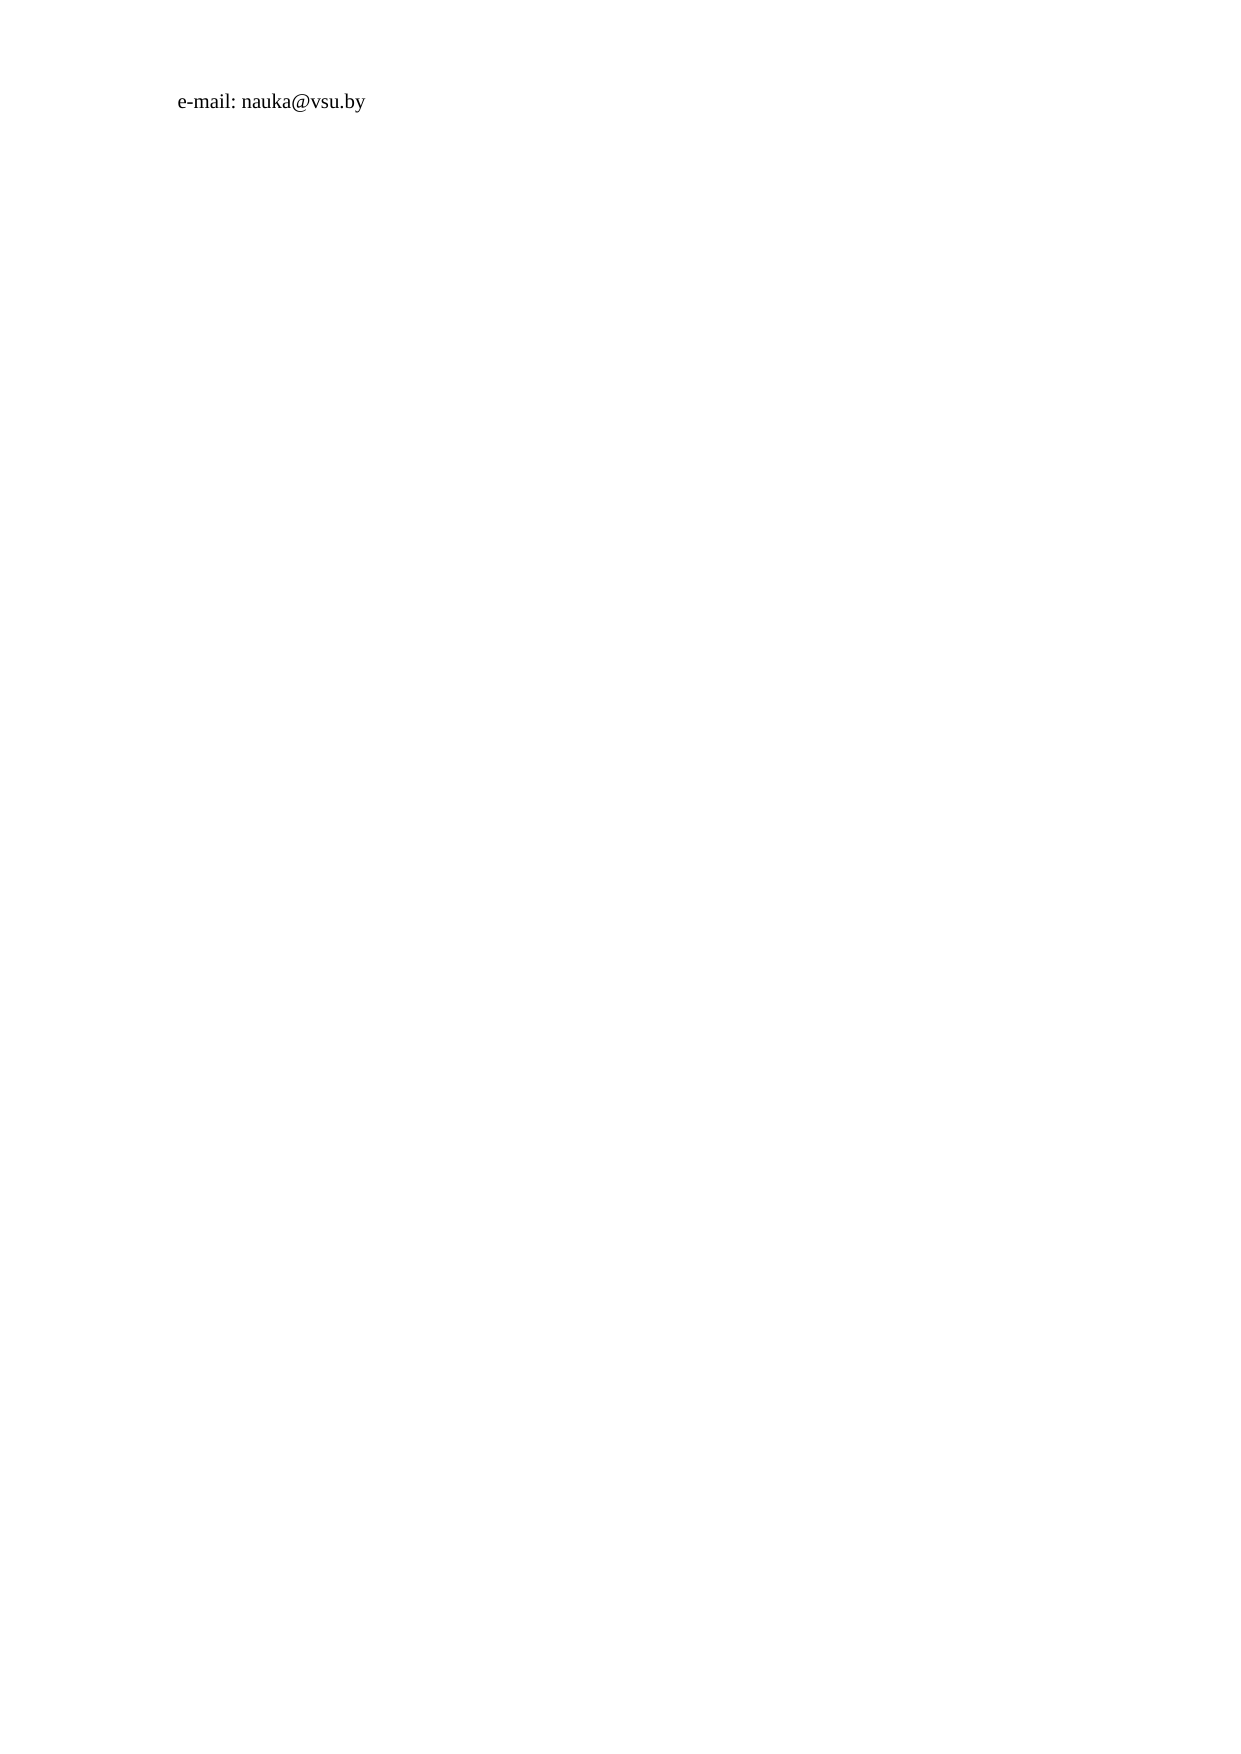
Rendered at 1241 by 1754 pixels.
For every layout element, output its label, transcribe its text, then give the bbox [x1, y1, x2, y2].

text e-mail: nauka@vsu.by [177, 89, 1122, 113]
